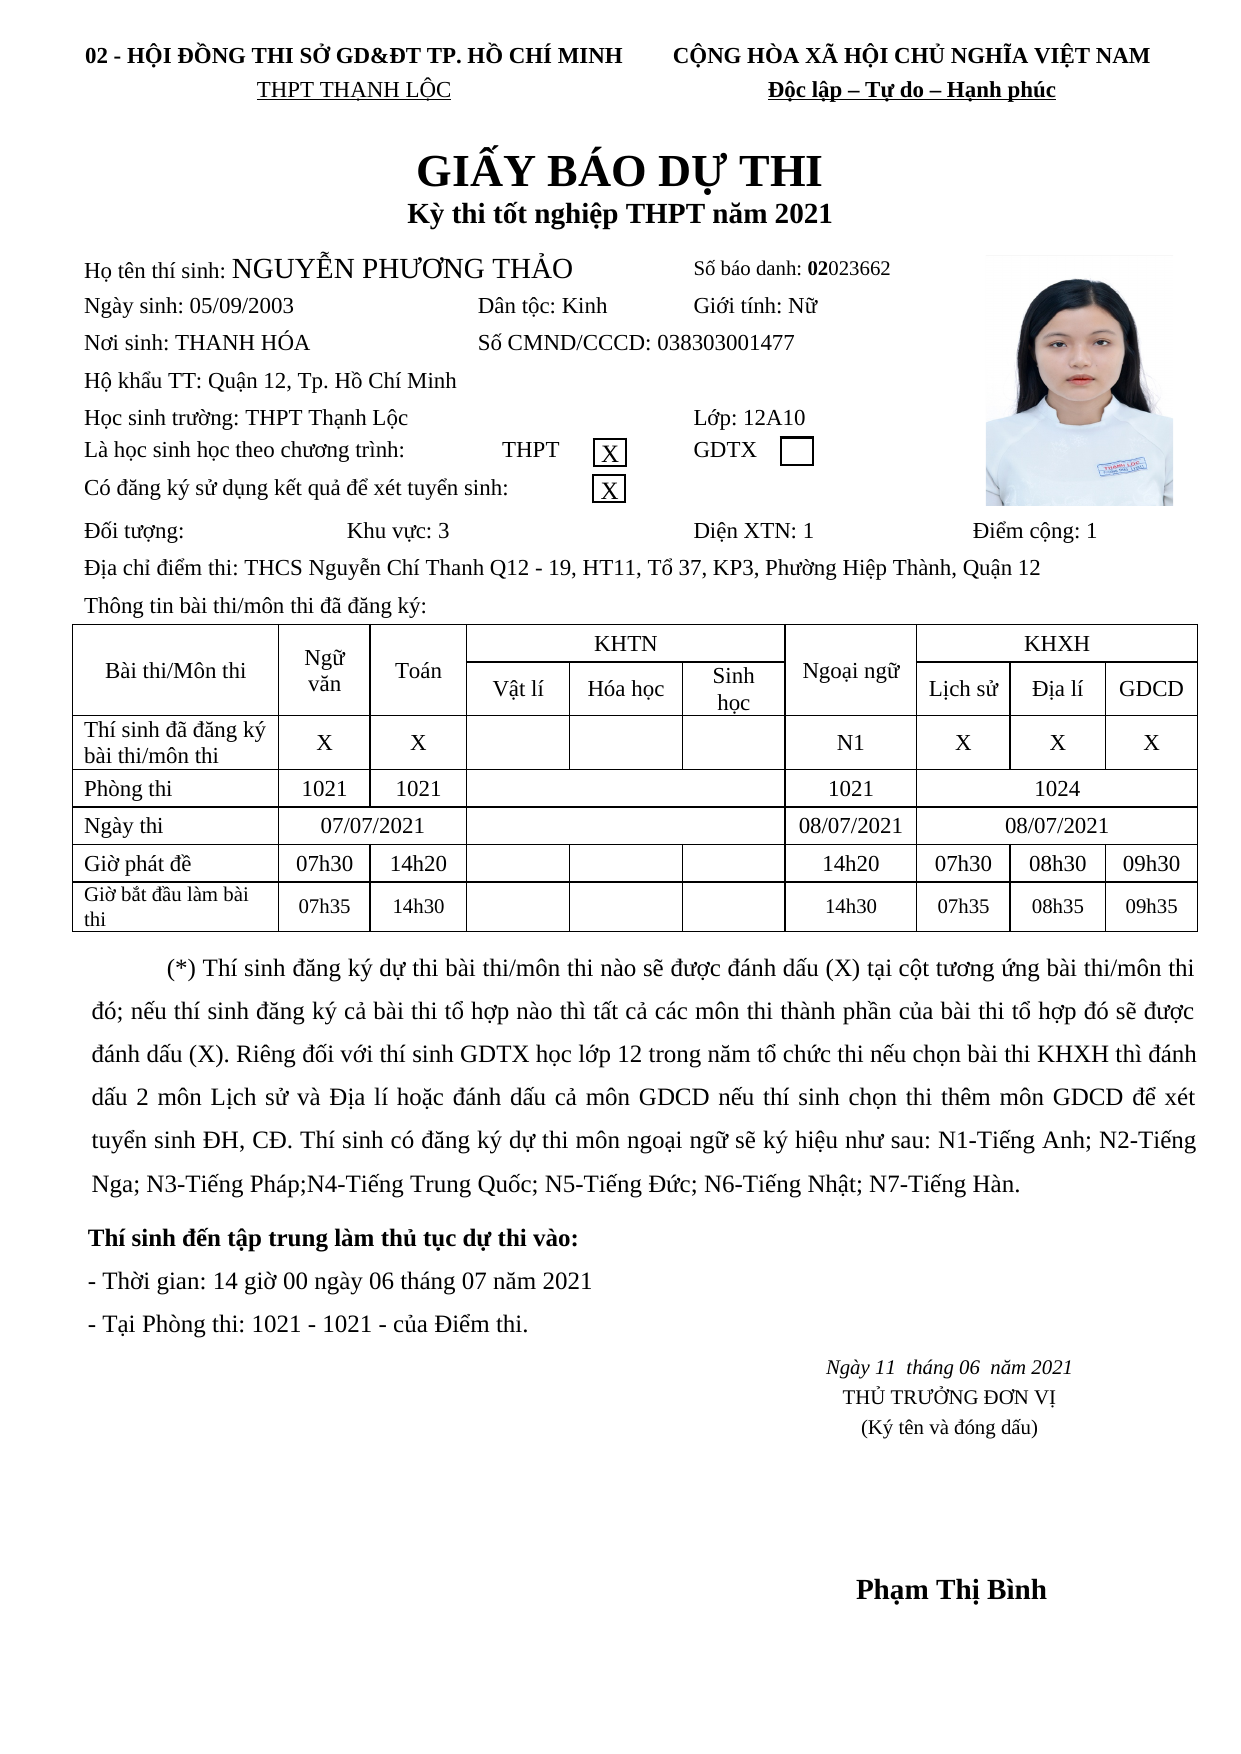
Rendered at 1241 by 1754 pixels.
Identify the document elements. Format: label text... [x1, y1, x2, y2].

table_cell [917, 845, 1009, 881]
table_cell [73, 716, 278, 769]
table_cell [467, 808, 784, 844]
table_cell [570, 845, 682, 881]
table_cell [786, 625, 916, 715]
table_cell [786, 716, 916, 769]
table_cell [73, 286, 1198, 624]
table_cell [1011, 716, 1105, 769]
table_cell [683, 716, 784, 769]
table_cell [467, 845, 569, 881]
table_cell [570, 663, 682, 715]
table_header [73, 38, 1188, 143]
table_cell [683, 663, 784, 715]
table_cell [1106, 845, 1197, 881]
picture [985, 255, 1174, 506]
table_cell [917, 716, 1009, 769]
text GIẤY BÁO DỰ THI [148, 143, 1092, 196]
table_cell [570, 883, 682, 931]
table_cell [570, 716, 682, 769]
text Kỳ thi tốt nghiệp THPT năm 2021 [148, 196, 1092, 230]
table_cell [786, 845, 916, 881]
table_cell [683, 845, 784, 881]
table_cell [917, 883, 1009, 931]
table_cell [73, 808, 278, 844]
text - Tại Phòng thi: 1021 - 1021 - của Điểm thi. [88, 1309, 1092, 1338]
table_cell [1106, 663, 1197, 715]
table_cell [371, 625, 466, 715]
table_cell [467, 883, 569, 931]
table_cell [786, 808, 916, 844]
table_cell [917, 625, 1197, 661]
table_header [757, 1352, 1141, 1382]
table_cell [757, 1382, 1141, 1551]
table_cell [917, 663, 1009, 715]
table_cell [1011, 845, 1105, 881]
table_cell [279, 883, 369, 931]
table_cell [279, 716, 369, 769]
text (*) Thí sinh đăng ký dự thi bài thi/môn thi nào sẽ được đánh dấu (X) tại cột tương ứng bài thi/môn thi đó; nếu thí sinh đăng ký cả bài thi tổ hợp nào thì tất cả các môn thi thành phần của bài thi tổ hợp đó sẽ được đánh dấu (X). Riêng đối với thí sinh GDTX học lớp 12 trong năm tổ chức thi nếu chọn bài thi KHXH thì đánh dấu 2 môn Lịch sử và Địa lí hoặc đánh dấu cả môn GDCD nếu thí sinh chọn thi thêm môn GDCD để xét tuyển sinh ĐH, CĐ. Thí sinh có đăng ký dự thi môn ngoại ngữ sẽ ký hiệu như sau: N1-Tiếng Anh; N2-Tiếng Nga; N3-Tiếng Pháp;N4-Tiếng Trung Quốc; N5-Tiếng Đức; N6-Tiếng Nhật; N7-Tiếng Hàn. [91, 953, 1198, 1197]
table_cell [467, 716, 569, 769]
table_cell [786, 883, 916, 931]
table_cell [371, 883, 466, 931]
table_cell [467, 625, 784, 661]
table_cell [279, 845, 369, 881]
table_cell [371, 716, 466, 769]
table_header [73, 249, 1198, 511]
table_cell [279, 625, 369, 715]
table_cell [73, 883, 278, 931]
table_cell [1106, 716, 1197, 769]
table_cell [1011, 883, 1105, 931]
text - Thời gian: 14 giờ 00 ngày 06 tháng 07 năm 2021 [88, 1266, 1092, 1295]
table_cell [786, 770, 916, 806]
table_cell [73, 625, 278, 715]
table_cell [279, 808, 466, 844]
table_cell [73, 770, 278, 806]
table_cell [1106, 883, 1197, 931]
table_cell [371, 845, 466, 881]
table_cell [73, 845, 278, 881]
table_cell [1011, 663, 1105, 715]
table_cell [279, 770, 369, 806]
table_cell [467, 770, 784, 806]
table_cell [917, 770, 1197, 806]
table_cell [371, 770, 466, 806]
text Thí sinh đến tập trung làm thủ tục dự thi vào: [88, 1223, 1092, 1252]
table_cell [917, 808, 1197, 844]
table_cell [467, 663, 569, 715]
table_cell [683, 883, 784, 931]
